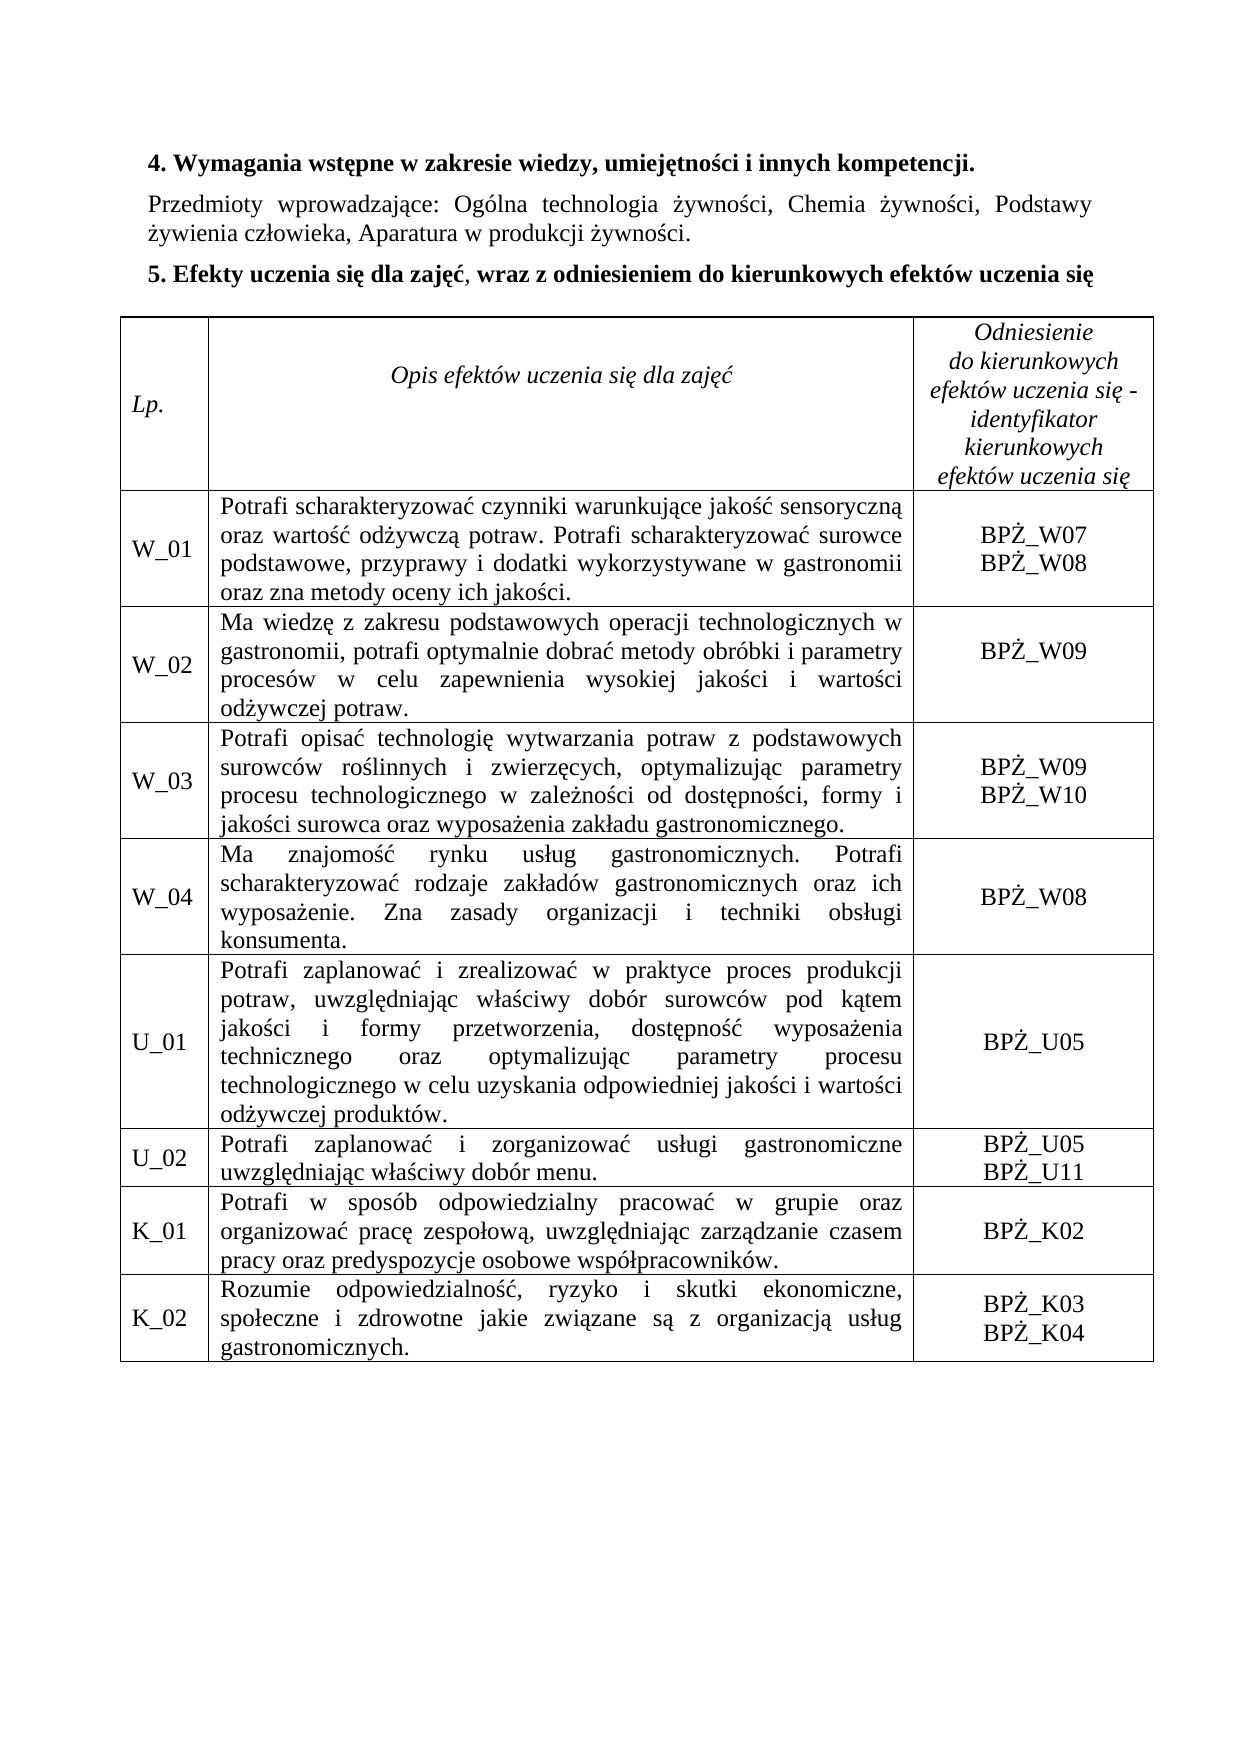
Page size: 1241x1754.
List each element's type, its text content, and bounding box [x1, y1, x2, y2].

table_cell Potrafi scharakteryzować czynniki warunkujące jakość sensoryczną oraz wartość odżywczą potraw. Potrafi scharakteryzować surowce podstawowe, przyprawy i dodatki wykorzystywane w gastronomii oraz zna metody oceny ich jakości. [209, 491, 913, 606]
table_header Opis efektów uczenia się dla zajęć [209, 318, 913, 490]
table_cell BPŻ_K03 BPŻ_K04 [914, 1275, 1153, 1361]
table_cell Rozumie odpowiedzialność, ryzyko i skutki ekonomiczne, społeczne i zdrowotne jakie związane są z organizacją usług gastronomicznych. [209, 1275, 913, 1361]
table_cell U_02 [121, 1129, 208, 1186]
table_cell BPŻ_W09 BPŻ_W10 [914, 723, 1153, 838]
table_header Lp. [121, 318, 208, 490]
table_cell W_01 [121, 491, 208, 606]
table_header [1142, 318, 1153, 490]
table_cell K_01 [121, 1187, 208, 1273]
table_cell Potrafi w sposób odpowiedzialny pracować w grupie oraz organizować pracę zespołową, uwzględniając zarządzanie czasem pracy oraz predyspozycje osobowe współpracowników. [209, 1187, 913, 1273]
text Przedmioty wprowadzające: Ogólna technologia żywności, Chemia żywności, Podstawy żywienia człowieka, Aparatura w produkcji żywności. [148, 189, 1093, 246]
table_cell Potrafi zaplanować i zorganizować usługi gastronomiczne uwzględniając właściwy dobór menu. [209, 1129, 913, 1186]
table_cell Potrafi opisać technologię wytwarzania potraw z podstawowych surowców roślinnych i zwierzęcych, optymalizując parametry procesu technologicznego w zależności od dostępności, formy i jakości surowca oraz wyposażenia zakładu gastronomicznego. [209, 723, 913, 838]
text 4. Wymagania wstępne w zakresie wiedzy, umiejętności i innych kompetencji. [148, 148, 1093, 176]
text 5. Efekty uczenia się dla zajęć, wraz z odniesieniem do kierunkowych efektów uczenia się [148, 259, 1181, 288]
table_cell Ma znajomość rynku usług gastronomicznych. Potrafi scharakteryzować rodzaje zakładów gastronomicznych oraz ich wyposażenie. Zna zasady organizacji i techniki obsługi konsumenta. [209, 839, 913, 954]
table_cell W_02 [121, 607, 208, 722]
table_cell BPŻ_W09 [914, 607, 1153, 722]
table_cell W_03 [121, 723, 208, 838]
table_cell BPŻ_U05 [914, 955, 1153, 1128]
table_cell BPŻ_W08 [914, 839, 1153, 954]
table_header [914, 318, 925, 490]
table_cell Ma wiedzę z zakresu podstawowych operacji technologicznych w gastronomii, potrafi optymalnie dobrać metody obróbki i parametry procesów w celu zapewnienia wysokiej jakości i wartości odżywczej potraw. [209, 607, 913, 722]
table_cell W_04 [121, 839, 208, 954]
table_cell K_02 [121, 1275, 208, 1361]
table_cell BPŻ_K02 [914, 1187, 1153, 1273]
table_cell Potrafi zaplanować i zrealizować w praktyce proces produkcji potraw, uwzględniając właściwy dobór surowców pod kątem jakości i formy przetworzenia, dostępność wyposażenia technicznego oraz optymalizując parametry procesu technologicznego w celu uzyskania odpowiedniej jakości i wartości odżywczej produktów. [209, 955, 913, 1128]
table_cell BPŻ_W07 BPŻ_W08 [914, 491, 1153, 606]
table_cell BPŻ_U05 BPŻ_U11 [914, 1129, 1153, 1186]
table_cell U_01 [121, 955, 208, 1128]
